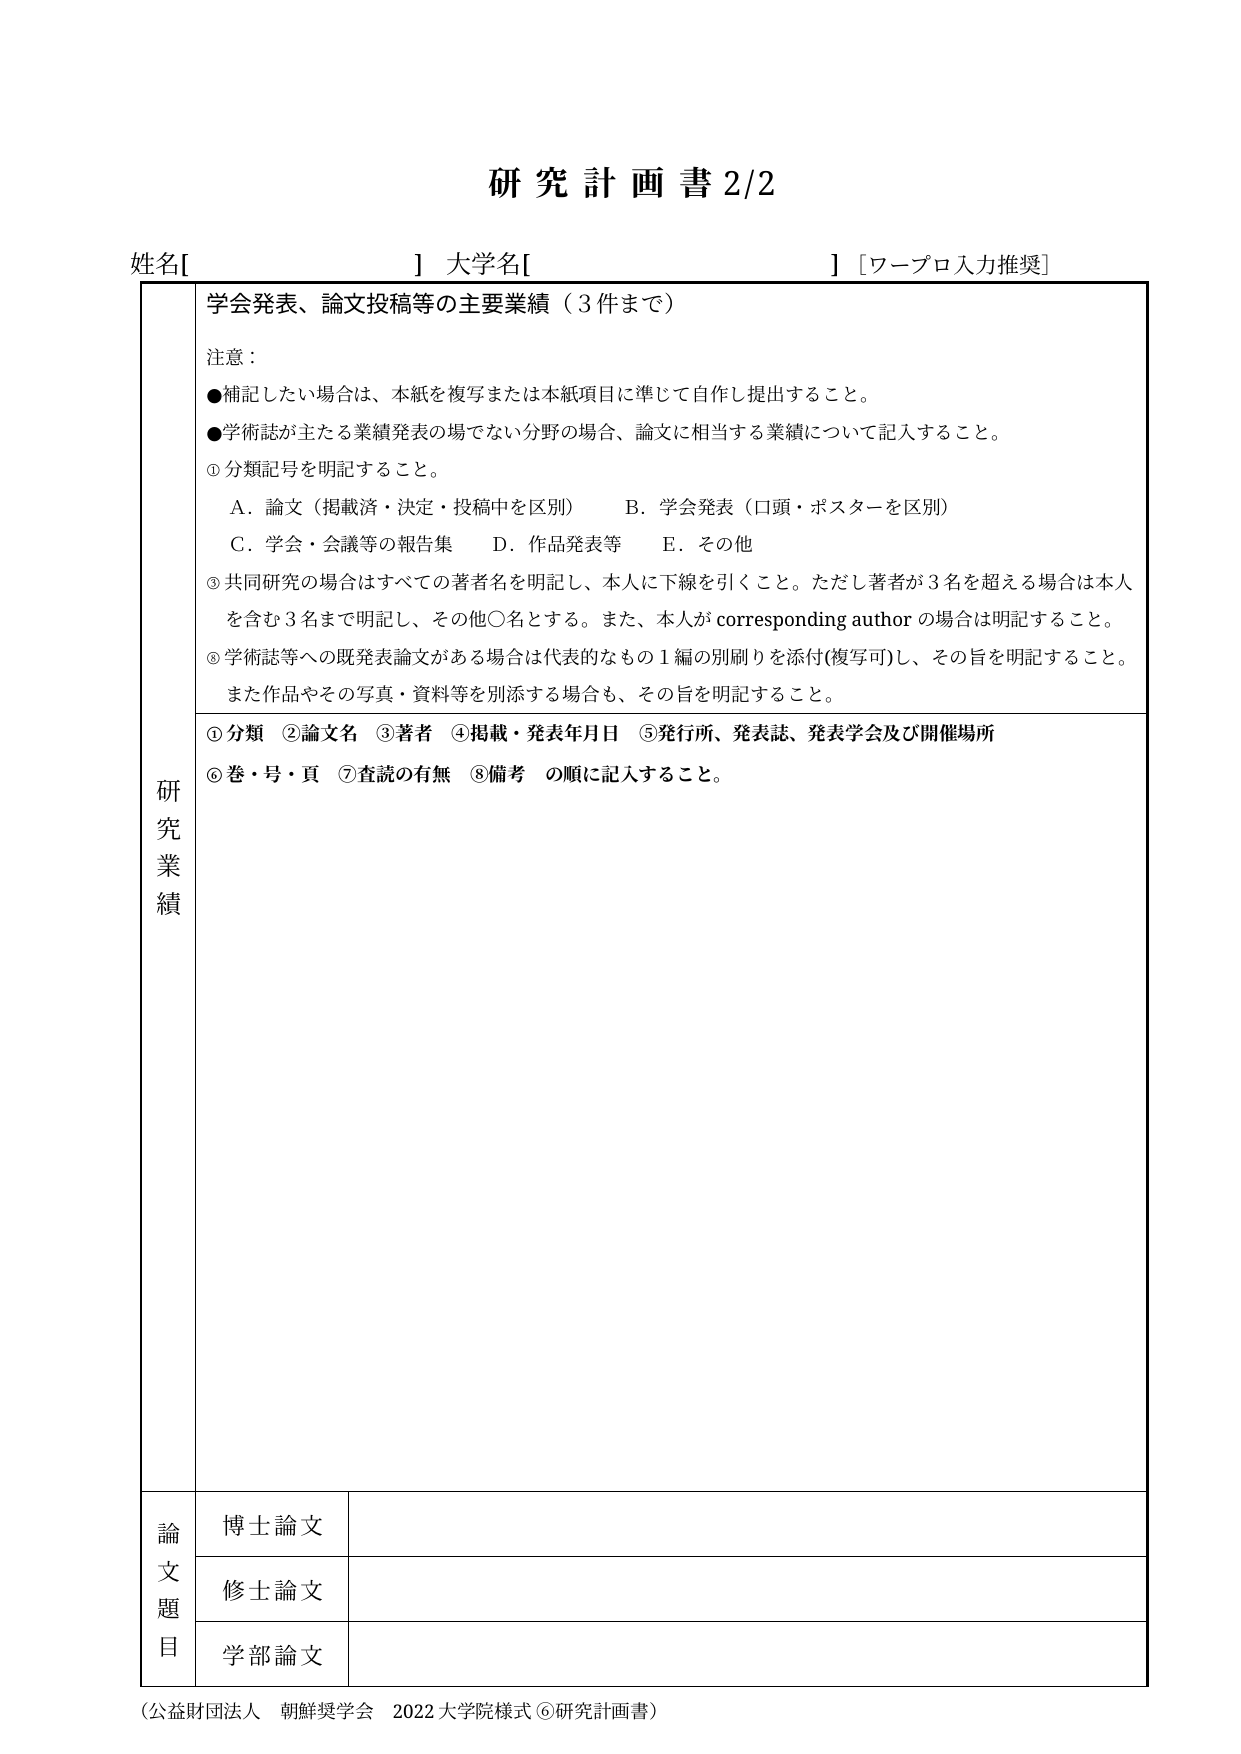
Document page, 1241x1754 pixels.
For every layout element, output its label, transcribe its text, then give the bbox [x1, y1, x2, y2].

table_header 研 究 業 績 [142, 284, 195, 1491]
table_cell 博士論文 [196, 1492, 348, 1556]
table_cell 修士論文 [196, 1557, 348, 1621]
table_cell 学部論文 [196, 1622, 348, 1686]
text 姓名[ ] 大学名[ ] ［ワープロ入力推奨］ [130, 244, 1134, 281]
table_cell 論 文 題 目 [142, 1492, 195, 1686]
table_header 学会発表、論文投稿等の主要業績（３件まで） 注意： ●補記したい場合は、本紙を複写または本紙項目に準じて自作し提出すること。 ●学術誌が主たる業績発表の場でない分野の場合、論文に相当する業績について記入すること。 ①分類記号を明記すること。 Ａ．論文（掲載済・決定・投稿中を区別） Ｂ．学会発表（口頭・ポスターを区別） Ｃ．学会・会議等の報告集 Ｄ．作品発表等 Ｅ．その他 ③共同研究の場合はすべての著者名を明記し、本人に下線を引くこと。ただし著者が３名を超える場合は本人を含む３名まで明記し、その他○名とする。また、本人がcorresponding author の場合は明記すること。 ⑧学術誌等への既発表論文がある場合は代表的なもの１編の別刷りを添付(複写可)し、その旨を明記すること。 また作品やその写真・資料等を別添する場合も、その旨を明記すること。 [196, 284, 1146, 713]
table_cell [349, 1557, 1146, 1621]
table_cell [349, 1622, 1146, 1686]
text 研 究 計 画 書2/2 [130, 144, 1134, 219]
table_cell ①分類 ②論文名 ③著者 ④掲載・発表年月日 ⑤発行所、発表誌、発表学会及び開催場所 ⑥巻・号・頁 ⑦査読の有無 ⑧備考 の順に記入すること。 [196, 714, 1146, 1491]
table_cell [349, 1492, 1146, 1556]
